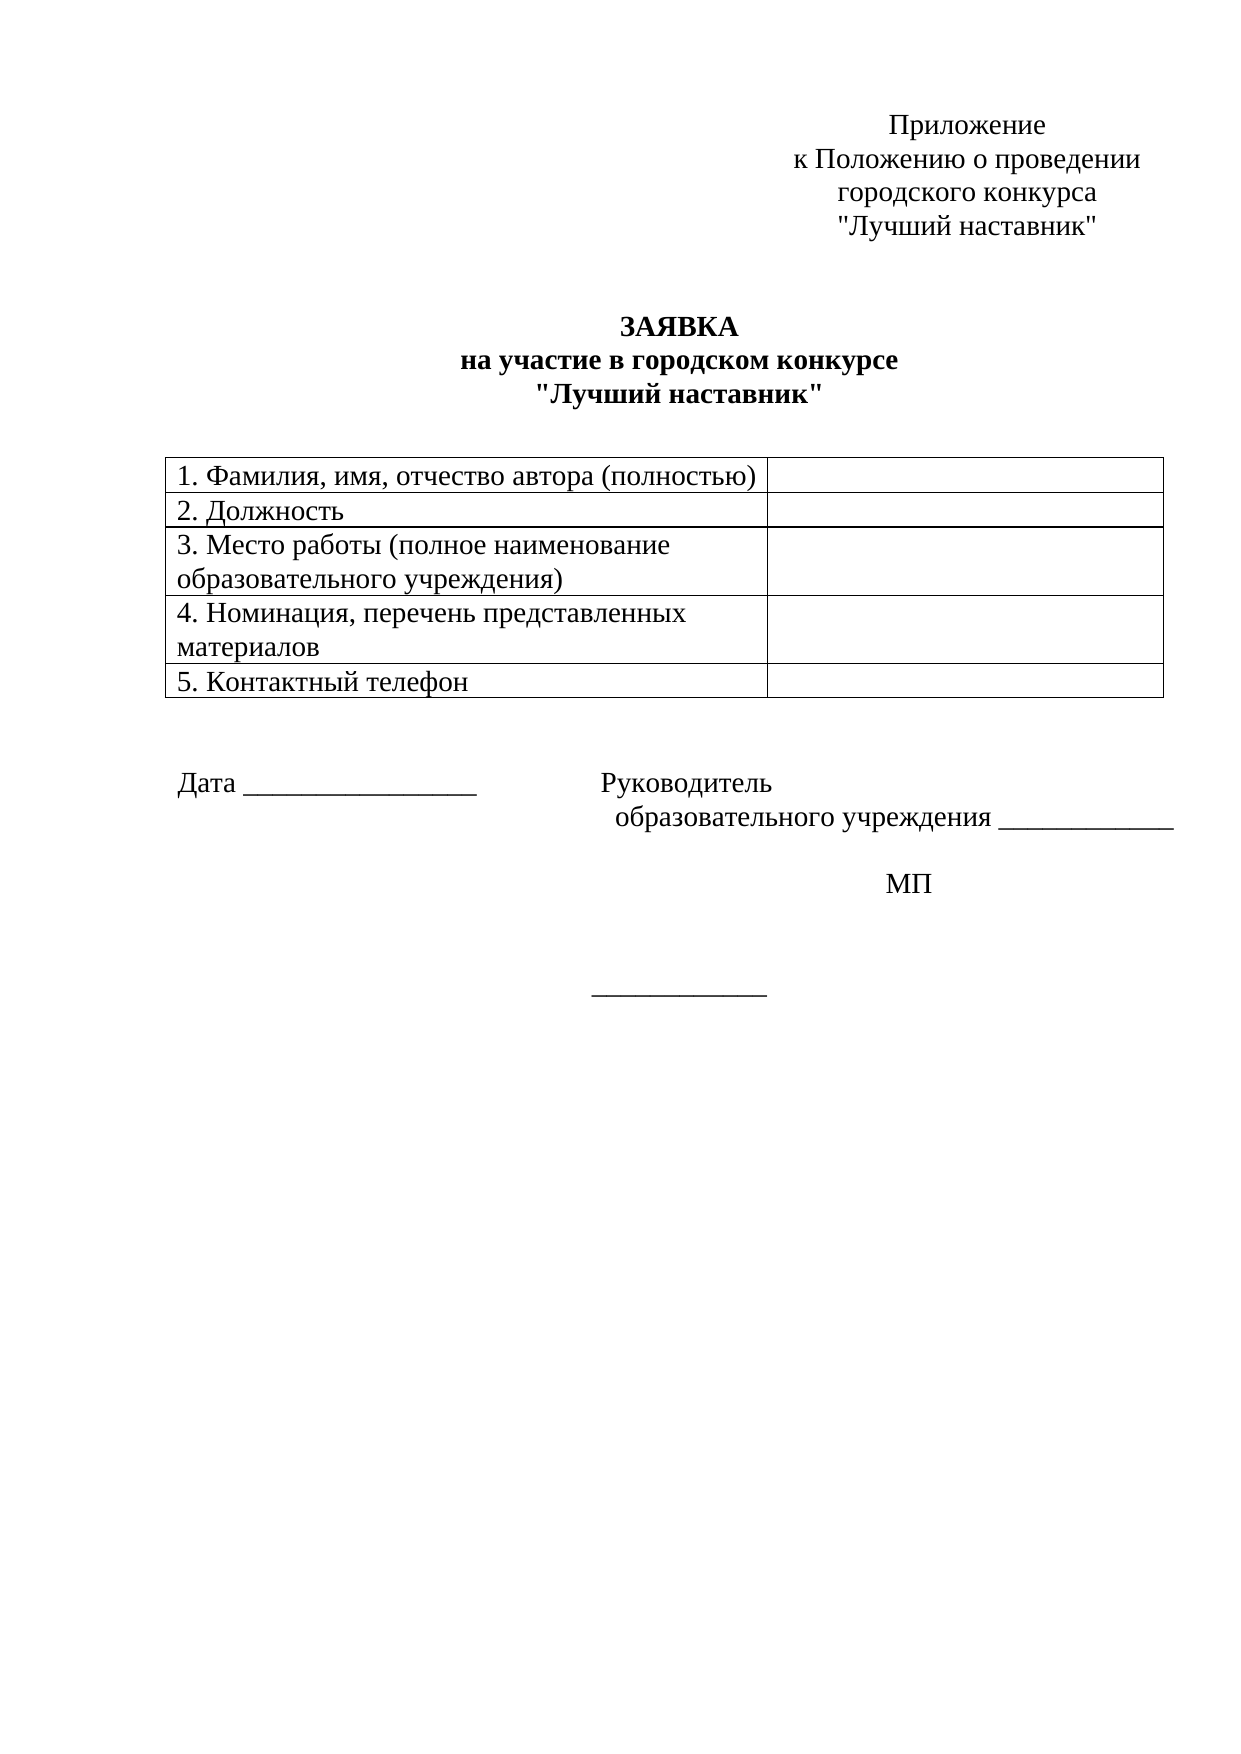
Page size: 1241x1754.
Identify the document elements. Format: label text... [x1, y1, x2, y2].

text "Лучший наставник" [177, 376, 1181, 409]
text ____________ [177, 967, 1181, 1000]
table_cell 3. Место работы (полное наименование образовательного учреждения) [166, 528, 767, 594]
table_cell [768, 664, 1163, 697]
table_cell [768, 528, 1163, 594]
text на участие в городском конкурсе [177, 342, 1181, 376]
text "Лучший наставник" [753, 208, 1181, 242]
table_cell [768, 493, 1163, 526]
text к Положению о проведении городского конкурса [753, 141, 1181, 208]
text образовательного учреждения ____________ [177, 799, 1181, 832]
table_cell 4. Номинация, перечень представленных материалов [166, 596, 767, 663]
table_header [768, 458, 1163, 492]
text ЗАЯВКА [177, 309, 1181, 342]
table_header 1. Фамилия, имя, отчество автора (полностью) [166, 458, 767, 492]
table_cell 2. Должность [166, 493, 767, 526]
text Дата ________________ Руководитель [177, 765, 1181, 799]
table_cell 5. Контактный телефон [166, 664, 767, 697]
text МП [177, 866, 1181, 899]
text Приложение [753, 107, 1181, 141]
table_cell [768, 596, 1163, 663]
